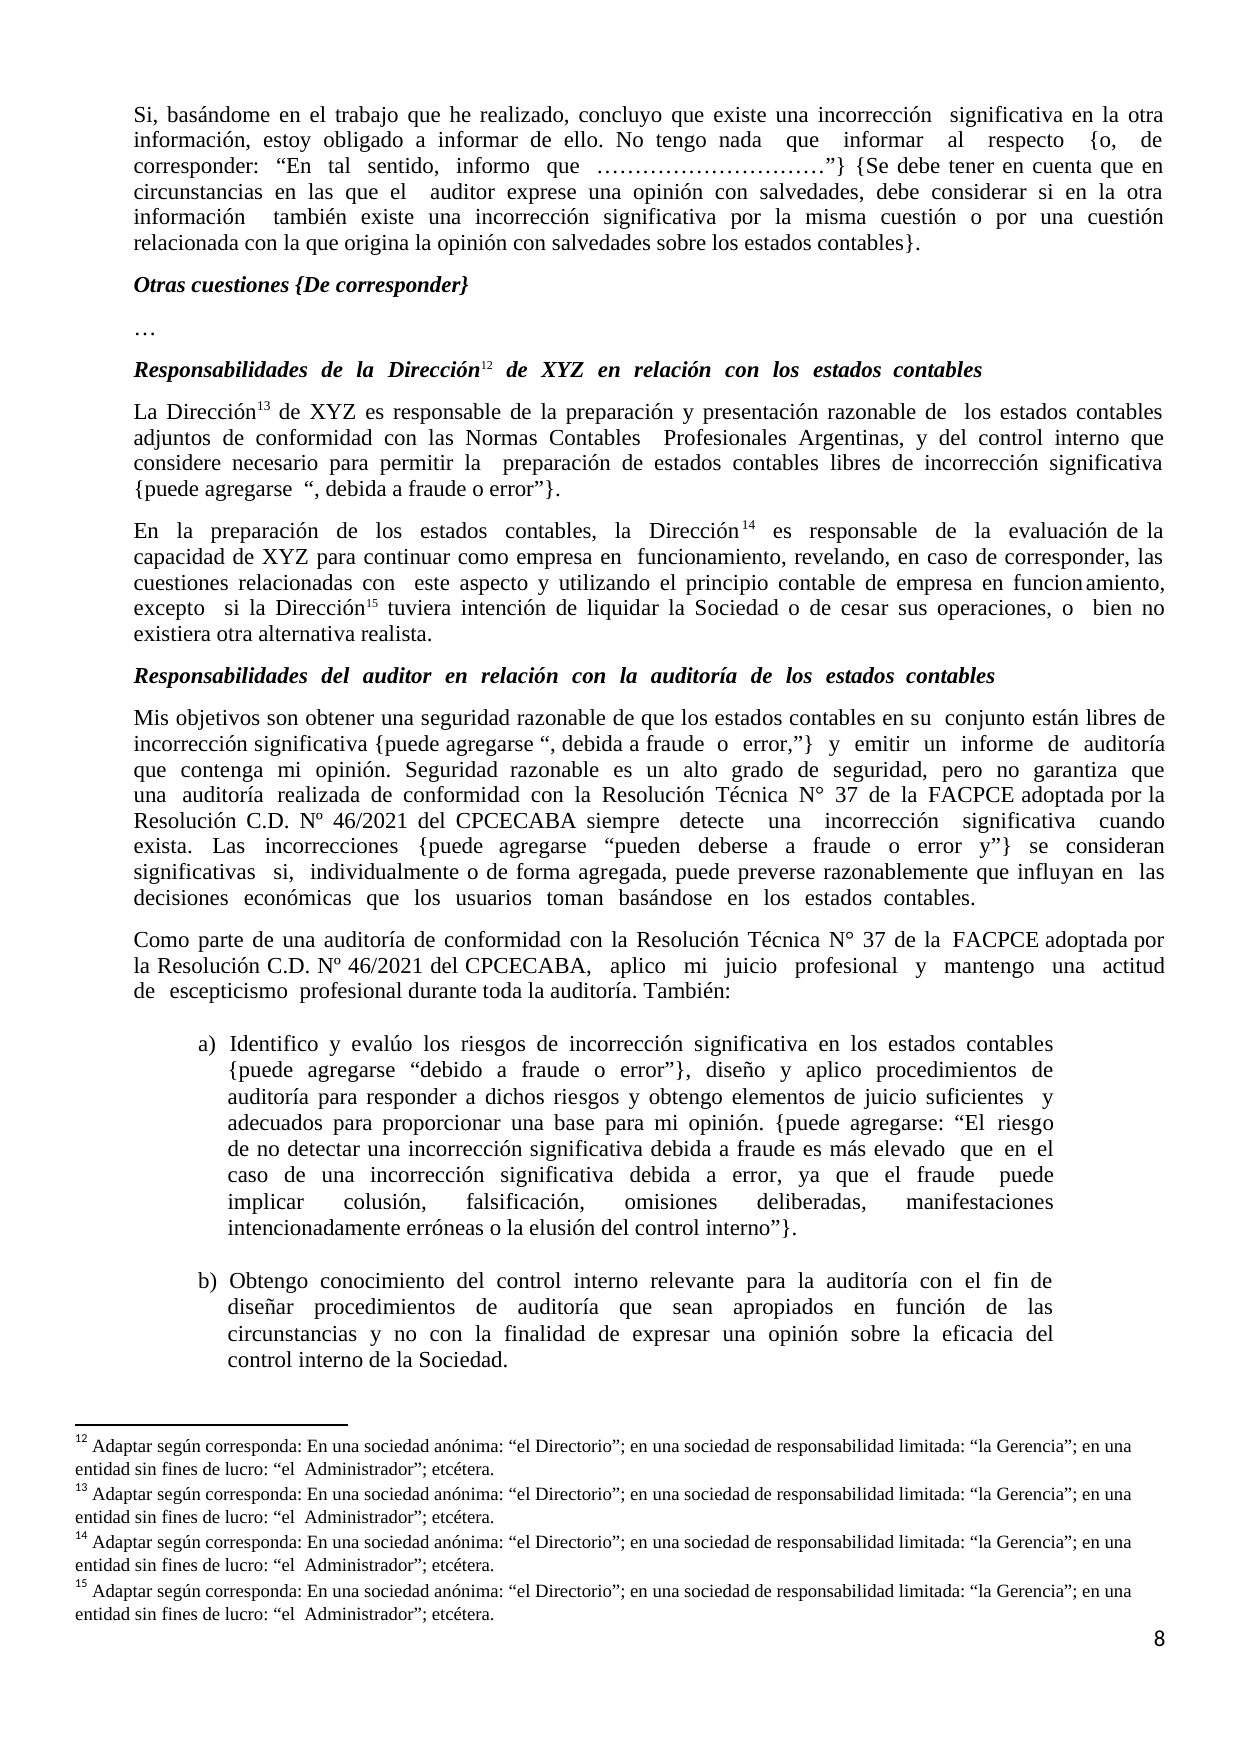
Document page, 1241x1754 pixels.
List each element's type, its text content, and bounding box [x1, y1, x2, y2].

text Si, basándome en el trabajo que he realizado, concluyo que existe una incorrección significativa en la otra información, estoy obligado a informar de ello. No tengo nada que informar al respecto {o, de corresponder: “En tal sentido, informo que …………………………”} {Se debe tener en cuenta que en circunstancias en las que el auditor exprese una opinión con salvedades, debe considerar si en la otra información también existe una incorrección significativa por la misma cuestión o por una cuestión relacionada con la que origina la opinión con salvedades sobre los estados contables}. [133, 102, 1165, 256]
text Como parte de una auditoría de conformidad con la Resolución Técnica N° 37 de la FACPCE adoptada por la Resolución C.D. Nº 46/2021 del CPCECABA, aplico mi juicio profesional y mantengo una actitud de escepticismo profesional durante toda la auditoría. También: [133, 927, 1165, 1004]
text Responsabilidades de la Dirección de XYZ en relación con los estados contables [133, 357, 1165, 382]
text a) Identifico y evalúo los riesgos de incorrección significativa en los estados contables {puede agregarse “debido a fraude o error”}, diseño y aplico procedimientos de auditoría para responder a dichos riesgos y obtengo elementos de juicio suficientes y adecuados para proporcionar una base para mi opinión. {puede agregarse: “El riesgo de no detectar una incorrección significativa debida a fraude es más elevado que en el caso de una incorrección significativa debida a error, ya que el fraude puede implicar colusión, falsificación, omisiones deliberadas, manifestaciones intencionadamente erróneas o la elusión del control interno”}. [198, 1031, 1054, 1241]
text … [133, 314, 1165, 340]
text Responsabilidades del auditor en relación con la auditoría de los estados contables [133, 663, 1165, 689]
text Otras cuestiones {De corresponder} [133, 272, 1165, 298]
text La Dirección de XYZ es responsable de la preparación y presentación razonable de los estados contables adjuntos de conformidad con las Normas Contables Profesionales Argentinas, y del control interno que considere necesario para permitir la preparación de estados contables libres de incorrección significativa {puede agregarse “, debida a fraude o error”}. [133, 399, 1165, 502]
text En la preparación de los estados contables, la Dirección es responsable de la evaluación de la capacidad de XYZ para continuar como empresa en funcionamiento, revelando, en caso de corresponder, las cuestiones relacionadas con este aspecto y utilizando el principio contable de empresa en funcionamiento, excepto si la Dirección tuviera intención de liquidar la Sociedad o de cesar sus operaciones, o bien no existiera otra alternativa realista. [133, 518, 1165, 646]
text b) Obtengo conocimiento del control interno relevante para la auditoría con el fin de diseñar procedimientos de auditoría que sean apropiados en función de las circunstancias y no con la finalidad de expresar una opinión sobre la eficacia del control interno de la Sociedad. [198, 1267, 1054, 1373]
text Mis objetivos son obtener una seguridad razonable de que los estados contables en su conjunto están libres de incorrección significativa {puede agregarse “, debida a fraude o error,”} y emitir un informe de auditoría que contenga mi opinión. Seguridad razonable es un alto grado de seguridad, pero no garantiza que una auditoría realizada de conformidad con la Resolución Técnica N° 37 de la FACPCE adoptada por la Resolución C.D. Nº 46/2021 del CPCECABA siempre detecte una incorrección significativa cuando exista. Las incorrecciones {puede agregarse “pueden deberse a fraude o error y”} se consideran significativas si, individualmente o de forma agregada, puede preverse razonablemente que influyan en las decisiones económicas que los usuarios toman basándose en los estados contables. [133, 705, 1165, 910]
